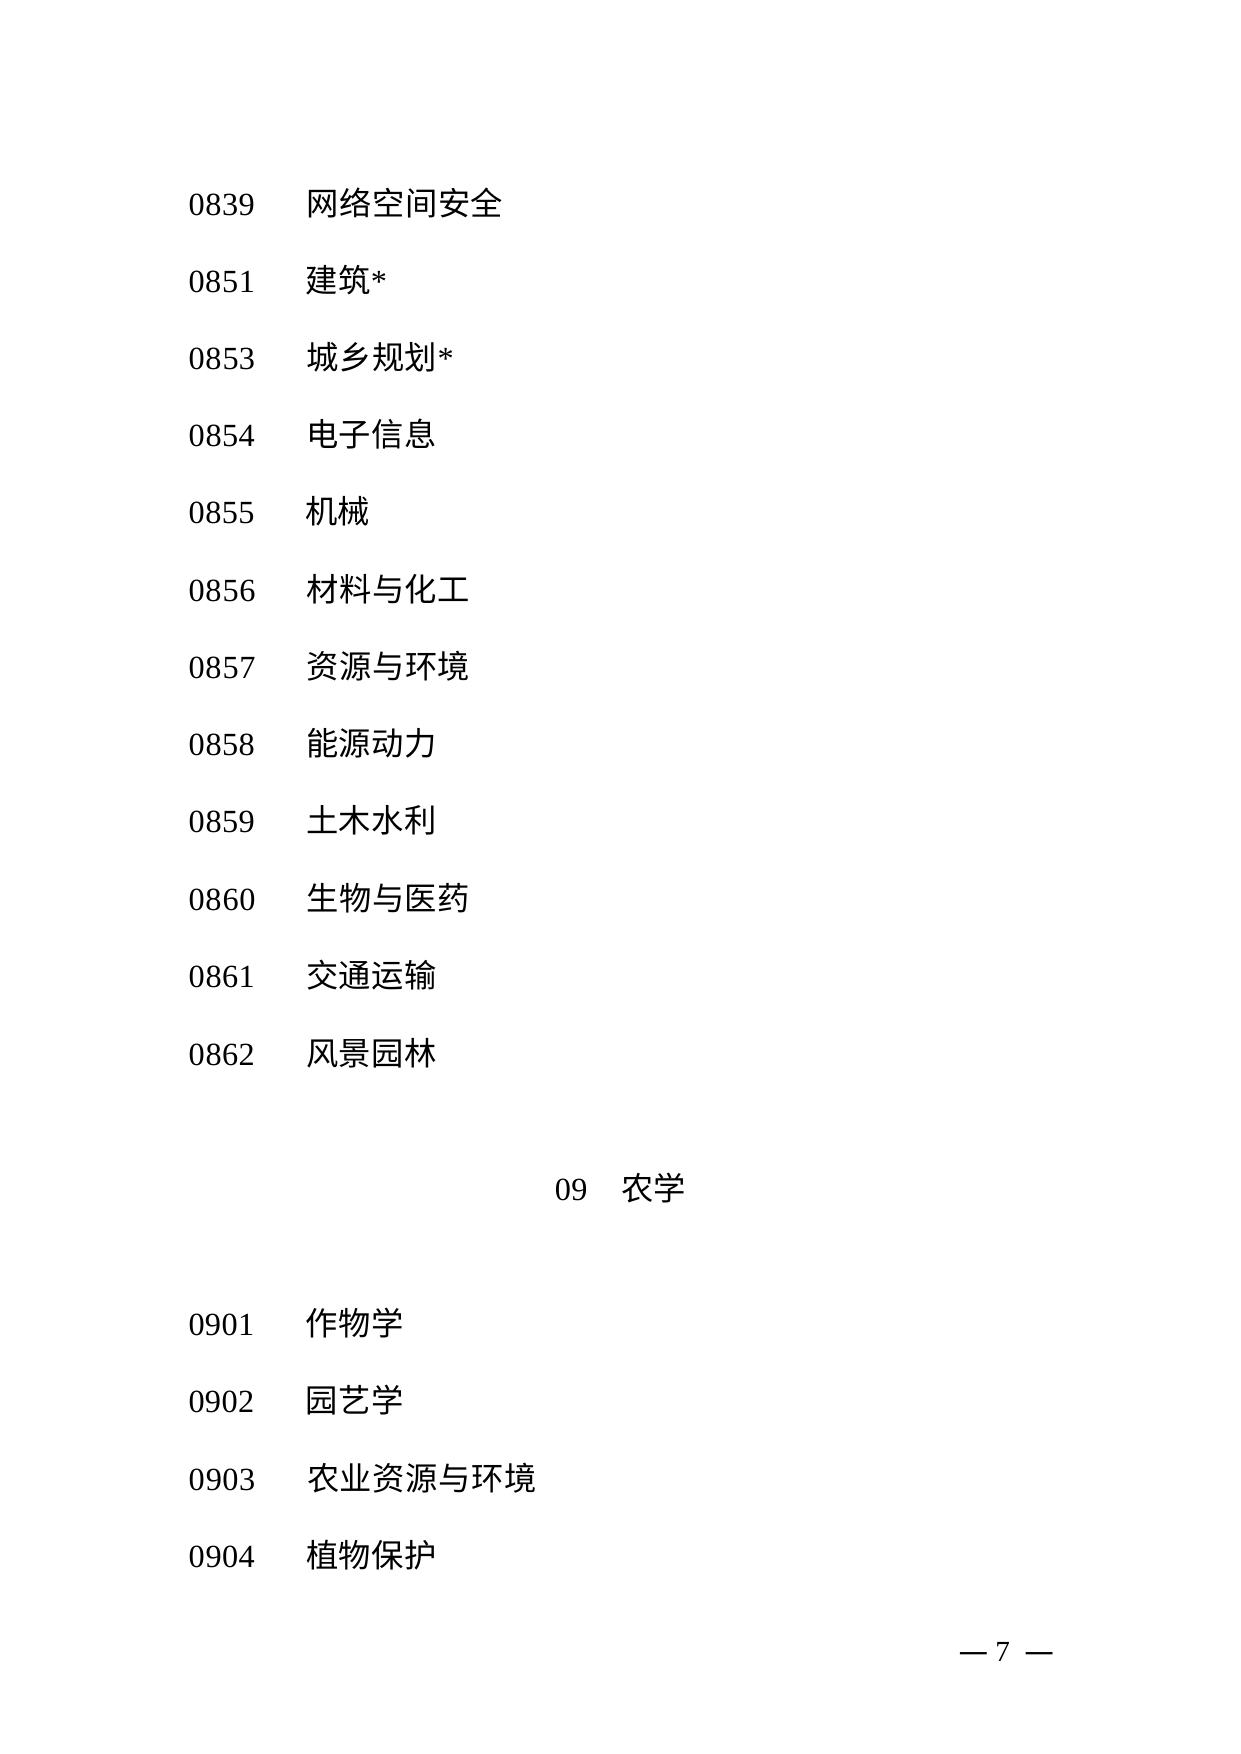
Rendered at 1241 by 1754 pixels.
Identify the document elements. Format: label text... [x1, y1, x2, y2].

text 0901 作物学 [188, 1300, 1054, 1344]
text 0851 建筑* [188, 257, 1054, 301]
text 0861 交通运输 [188, 952, 1054, 997]
text 0853 城乡规划* [188, 334, 1054, 379]
text 0862 风景园林 [188, 1029, 1054, 1074]
text 0860 生物与医药 [188, 875, 1054, 919]
text 0903 农业资源与环境 [188, 1455, 1054, 1499]
text 0855 机械 [188, 488, 1054, 532]
text 0857 资源与环境 [188, 643, 1054, 687]
text 0854 电子信息 [188, 411, 1054, 455]
text 0859 土木水利 [188, 798, 1054, 842]
text 0856 材料与化工 [188, 566, 1054, 610]
text 0839 网络空间安全 [188, 180, 1054, 224]
text 0902 园艺学 [188, 1377, 1054, 1422]
text 09 农学 [554, 1165, 1054, 1209]
text 0904 植物保护 [188, 1532, 1054, 1576]
text 0858 能源动力 [188, 721, 1054, 764]
